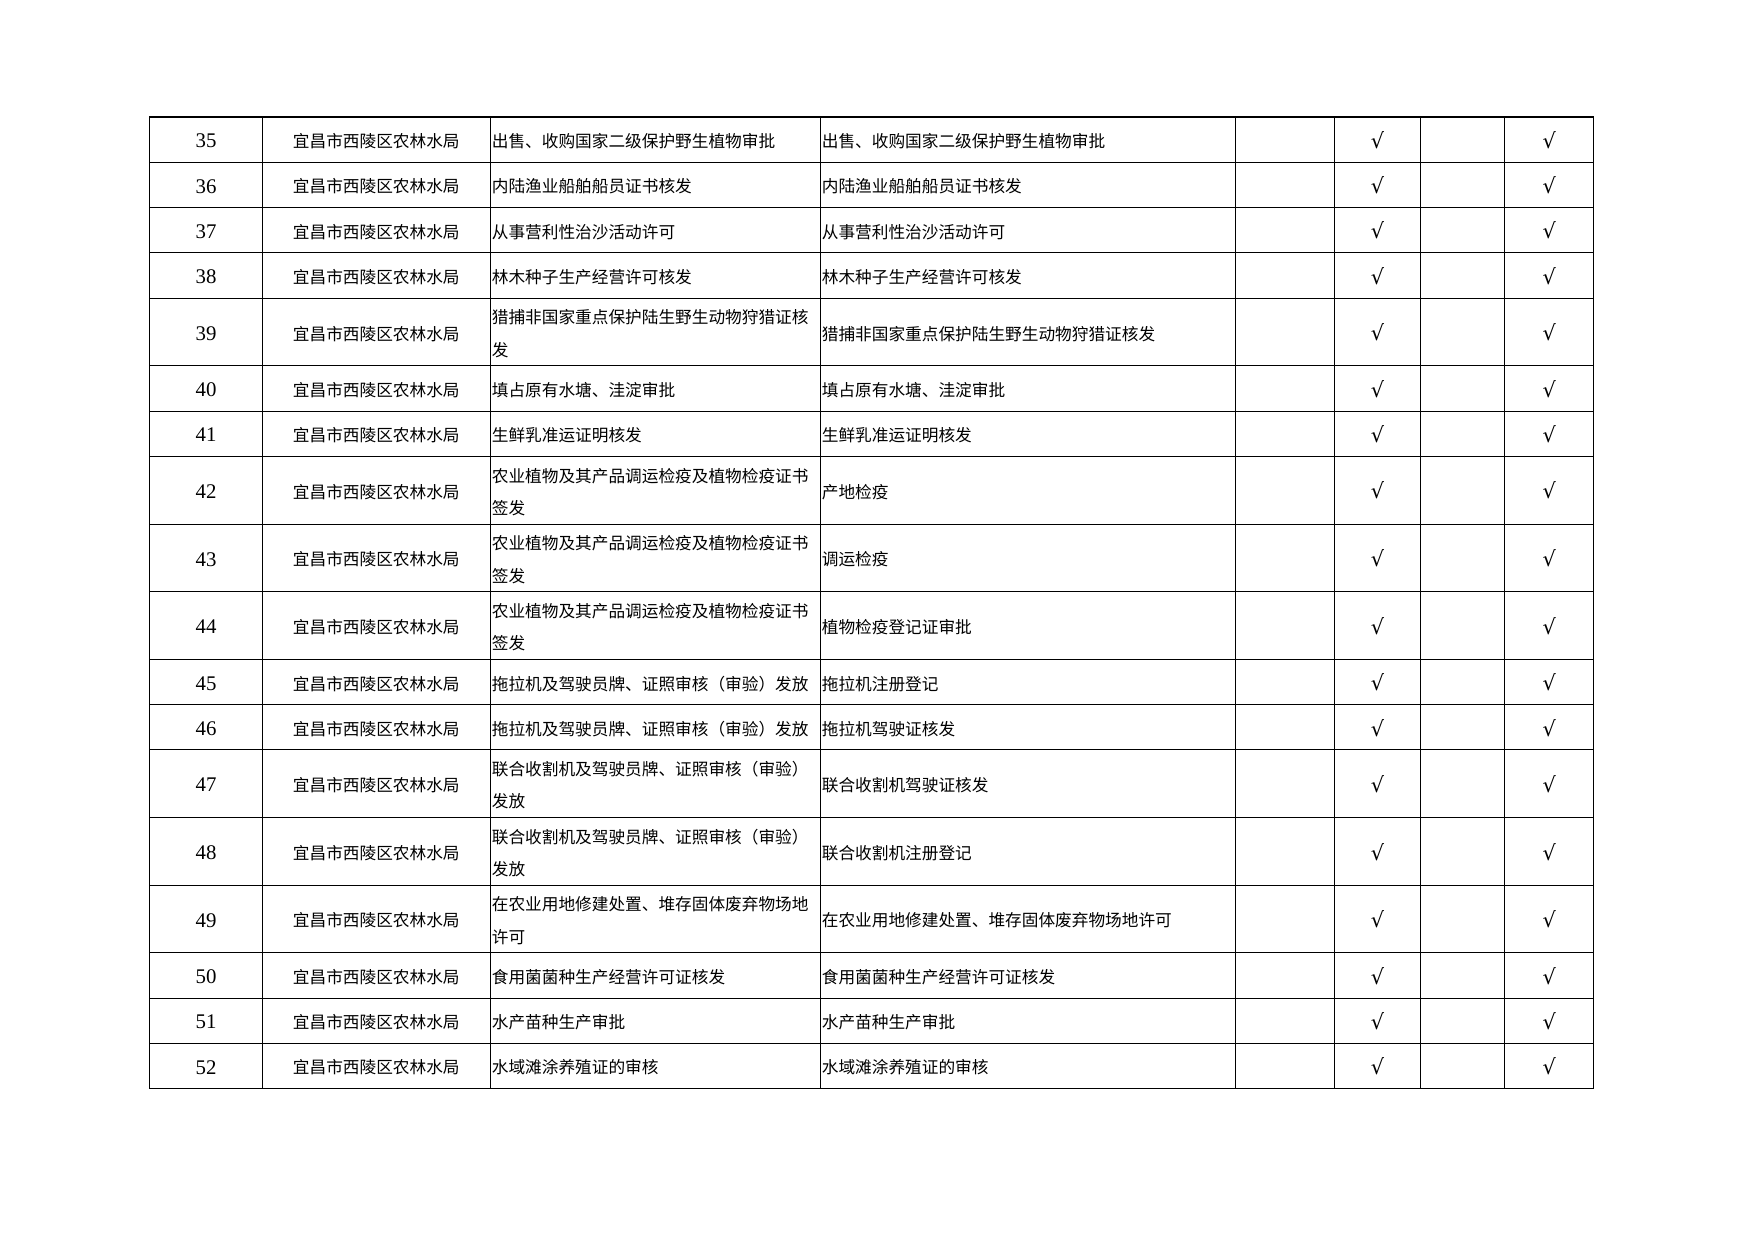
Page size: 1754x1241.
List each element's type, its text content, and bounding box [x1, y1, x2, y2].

table_cell 40 [150, 366, 262, 411]
table_cell √ [1505, 1044, 1593, 1088]
table_cell √ [1335, 118, 1420, 162]
table_cell 水产苗种生产审批 [821, 999, 1235, 1043]
table_cell √ [1505, 818, 1593, 884]
table_cell [1236, 299, 1334, 365]
table_cell √ [1335, 208, 1420, 252]
table_cell 林木种子生产经营许可核发 [491, 253, 820, 298]
table_cell √ [1505, 457, 1593, 523]
table_cell [1236, 163, 1334, 207]
table_cell √ [1505, 118, 1593, 162]
table_cell √ [1505, 750, 1593, 817]
table_cell √ [1505, 299, 1593, 365]
table_cell [1236, 457, 1334, 523]
table_cell 生鲜乳准运证明核发 [821, 412, 1235, 456]
table_cell [1236, 208, 1334, 252]
table_cell √ [1505, 253, 1593, 298]
table_cell 水域滩涂养殖证的审核 [821, 1044, 1235, 1088]
table_cell [1236, 412, 1334, 456]
table_cell [1421, 1044, 1504, 1088]
table_cell 拖拉机及驾驶员牌、证照审核（审验）发放 [491, 705, 820, 749]
table_cell √ [1335, 525, 1420, 591]
table_cell [1421, 592, 1504, 659]
table_cell √ [1335, 253, 1420, 298]
table_cell √ [1335, 412, 1420, 456]
table_cell 联合收割机及驾驶员牌、证照审核（审验）发放 [491, 750, 820, 817]
table_cell 宜昌市西陵区农林水局 [263, 1044, 490, 1088]
table_cell √ [1335, 750, 1420, 817]
table_cell 出售、收购国家二级保护野生植物审批 [491, 118, 820, 162]
table_cell [1236, 953, 1334, 997]
table_cell 45 [150, 660, 262, 704]
table_cell [1421, 118, 1504, 162]
table_cell [1421, 750, 1504, 817]
table_cell [1236, 366, 1334, 411]
table_cell √ [1505, 412, 1593, 456]
table_cell √ [1335, 366, 1420, 411]
table_cell √ [1505, 953, 1593, 997]
table_cell 农业植物及其产品调运检疫及植物检疫证书签发 [491, 457, 820, 523]
table_cell 拖拉机驾驶证核发 [821, 705, 1235, 749]
table_cell √ [1335, 886, 1420, 952]
table_cell 宜昌市西陵区农林水局 [263, 953, 490, 997]
table_cell √ [1505, 886, 1593, 952]
table_cell [1421, 299, 1504, 365]
table_cell 从事营利性治沙活动许可 [491, 208, 820, 252]
table_cell 51 [150, 999, 262, 1043]
table_cell √ [1335, 592, 1420, 659]
table_cell [1421, 705, 1504, 749]
table_cell 36 [150, 163, 262, 207]
table_cell [1236, 1044, 1334, 1088]
table_cell √ [1505, 366, 1593, 411]
table_cell 联合收割机注册登记 [821, 818, 1235, 884]
table_cell 在农业用地修建处置、堆存固体废弃物场地许可 [821, 886, 1235, 952]
table_cell √ [1505, 999, 1593, 1043]
table_cell 宜昌市西陵区农林水局 [263, 660, 490, 704]
table_cell √ [1335, 299, 1420, 365]
table_cell 生鲜乳准运证明核发 [491, 412, 820, 456]
table_cell [1421, 525, 1504, 591]
table_cell √ [1335, 1044, 1420, 1088]
table_cell [1421, 412, 1504, 456]
table_cell 35 [150, 118, 262, 162]
table_cell 41 [150, 412, 262, 456]
table_cell √ [1335, 999, 1420, 1043]
table_cell 宜昌市西陵区农林水局 [263, 118, 490, 162]
table_cell [1421, 660, 1504, 704]
table_cell 农业植物及其产品调运检疫及植物检疫证书签发 [491, 525, 820, 591]
table_cell 联合收割机及驾驶员牌、证照审核（审验）发放 [491, 818, 820, 884]
table_cell [1236, 253, 1334, 298]
table_cell [1421, 253, 1504, 298]
table_cell 43 [150, 525, 262, 591]
table_cell 48 [150, 818, 262, 884]
table_cell √ [1335, 163, 1420, 207]
table_cell [1236, 525, 1334, 591]
table_cell 宜昌市西陵区农林水局 [263, 750, 490, 817]
table_cell 宜昌市西陵区农林水局 [263, 999, 490, 1043]
table_cell 从事营利性治沙活动许可 [821, 208, 1235, 252]
table_cell 47 [150, 750, 262, 817]
table_cell [1421, 457, 1504, 523]
table_cell [1236, 118, 1334, 162]
table_cell [1236, 592, 1334, 659]
table_cell 食用菌菌种生产经营许可证核发 [821, 953, 1235, 997]
table_cell [1236, 999, 1334, 1043]
table_cell 37 [150, 208, 262, 252]
table_cell 水产苗种生产审批 [491, 999, 820, 1043]
table_cell 38 [150, 253, 262, 298]
table_cell [1421, 163, 1504, 207]
table_cell 植物检疫登记证审批 [821, 592, 1235, 659]
table_cell √ [1505, 592, 1593, 659]
table_cell 52 [150, 1044, 262, 1088]
table_cell [1236, 886, 1334, 952]
table_cell 50 [150, 953, 262, 997]
table_cell 猎捕非国家重点保护陆生野生动物狩猎证核发 [821, 299, 1235, 365]
table_cell 联合收割机驾驶证核发 [821, 750, 1235, 817]
table_cell 内陆渔业船舶船员证书核发 [491, 163, 820, 207]
table_cell √ [1505, 163, 1593, 207]
table_cell [1421, 999, 1504, 1043]
table_cell 水域滩涂养殖证的审核 [491, 1044, 820, 1088]
table_cell 产地检疫 [821, 457, 1235, 523]
table_cell 宜昌市西陵区农林水局 [263, 592, 490, 659]
table_cell 49 [150, 886, 262, 952]
table_cell 宜昌市西陵区农林水局 [263, 299, 490, 365]
table_cell [1421, 366, 1504, 411]
table_cell 农业植物及其产品调运检疫及植物检疫证书签发 [491, 592, 820, 659]
table_cell 填占原有水塘、洼淀审批 [821, 366, 1235, 411]
table_cell √ [1335, 705, 1420, 749]
table_cell 宜昌市西陵区农林水局 [263, 366, 490, 411]
table_cell [1421, 818, 1504, 884]
table_cell [1421, 886, 1504, 952]
table_cell 食用菌菌种生产经营许可证核发 [491, 953, 820, 997]
table_cell 宜昌市西陵区农林水局 [263, 886, 490, 952]
table_cell 44 [150, 592, 262, 659]
table_cell √ [1505, 525, 1593, 591]
table_cell [1236, 660, 1334, 704]
table_cell 在农业用地修建处置、堆存固体废弃物场地许可 [491, 886, 820, 952]
table_cell 猎捕非国家重点保护陆生野生动物狩猎证核发 [491, 299, 820, 365]
table_cell 宜昌市西陵区农林水局 [263, 208, 490, 252]
table_cell 出售、收购国家二级保护野生植物审批 [821, 118, 1235, 162]
table_cell [1421, 208, 1504, 252]
table_cell √ [1335, 818, 1420, 884]
table_cell √ [1335, 953, 1420, 997]
table_cell √ [1505, 705, 1593, 749]
table_cell 46 [150, 705, 262, 749]
table_cell 宜昌市西陵区农林水局 [263, 253, 490, 298]
table_cell 拖拉机及驾驶员牌、证照审核（审验）发放 [491, 660, 820, 704]
table_cell 内陆渔业船舶船员证书核发 [821, 163, 1235, 207]
table_cell 宜昌市西陵区农林水局 [263, 457, 490, 523]
table_cell √ [1335, 660, 1420, 704]
table_cell 宜昌市西陵区农林水局 [263, 818, 490, 884]
table_cell 林木种子生产经营许可核发 [821, 253, 1235, 298]
table_cell 调运检疫 [821, 525, 1235, 591]
table_cell 宜昌市西陵区农林水局 [263, 412, 490, 456]
table_cell 42 [150, 457, 262, 523]
table_cell 宜昌市西陵区农林水局 [263, 705, 490, 749]
table_cell 宜昌市西陵区农林水局 [263, 525, 490, 591]
table_cell [1236, 818, 1334, 884]
table_cell [1236, 750, 1334, 817]
table_cell 拖拉机注册登记 [821, 660, 1235, 704]
table_cell √ [1505, 208, 1593, 252]
table_cell [1236, 705, 1334, 749]
table_cell 填占原有水塘、洼淀审批 [491, 366, 820, 411]
table_cell 宜昌市西陵区农林水局 [263, 163, 490, 207]
table_cell √ [1335, 457, 1420, 523]
table_cell √ [1505, 660, 1593, 704]
table_cell 39 [150, 299, 262, 365]
table_cell [1421, 953, 1504, 997]
